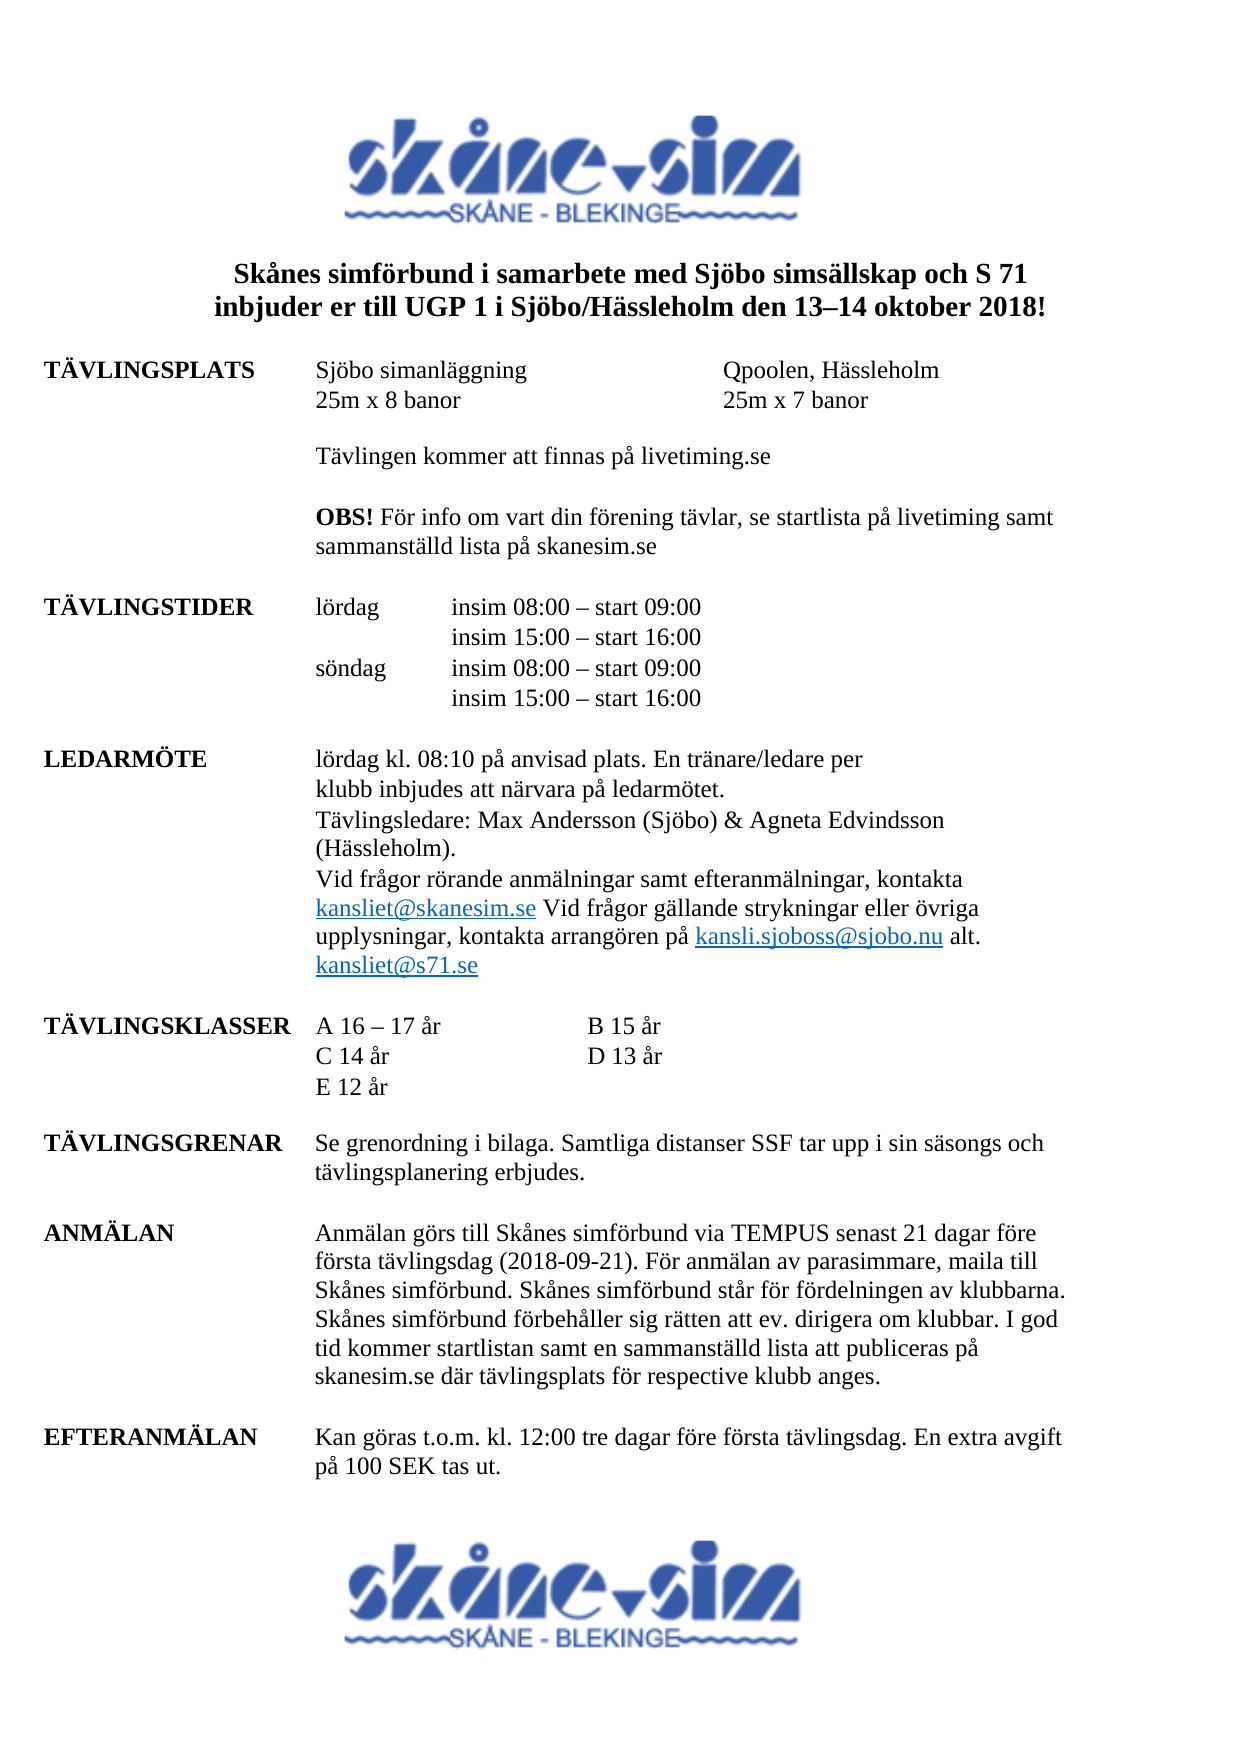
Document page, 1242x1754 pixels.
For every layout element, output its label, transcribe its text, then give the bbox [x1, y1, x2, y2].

text Tävlingen kommer att finnas på livetiming.se [179, 441, 1082, 470]
text TÄVLINGSKLASSER A 16 – 17 år B 15 år [44, 1011, 1082, 1040]
text E 12 år [44, 1072, 1082, 1101]
text TÄVLINGSPLATS Sjöbo simanläggning Qpoolen, Hässleholm [44, 355, 1082, 384]
text 25m x 8 banor 25m x 7 banor [44, 385, 1082, 414]
text insim 15:00 – start 16:00 [44, 683, 1082, 712]
text C 14 år D 13 år [44, 1041, 1082, 1070]
text LEDARMÖTE lördag kl. 08:10 på anvisad plats. En tränare/ledare per [44, 744, 1082, 773]
text insim 15:00 – start 16:00 [44, 622, 1082, 651]
picture [322, 75, 820, 254]
picture [322, 1500, 820, 1679]
text söndag insim 08:00 – start 09:00 [44, 653, 1082, 681]
text EFTERANMÄLAN Kan göras t.o.m. kl. 12:00 tre dagar före första tävlingsdag. En extra avgift på 100 SEK tas ut. [44, 1422, 1082, 1480]
text ANMÄLAN Anmälan görs till Skånes simförbund via TEMPUS senast 21 dagar före första tävlingsdag (2018-09-21). För anmälan av parasimmare, maila till Skånes simförbund. Skånes simförbund står för fördelningen av klubbarna. Skånes simförbund förbehåller sig rätten att ev. dirigera om klubbar. I god tid kommer startlistan samt en sammanställd lista att publiceras på skanesim.se där tävlingsplats för respective klubb anges. [44, 1218, 1082, 1390]
text OBS! För info om vart din förening tävlar, se startlista på livetiming samt sammanställd lista på skanesim.se [315, 502, 1082, 560]
text TÄVLINGSGRENAR Se grenordning i bilaga. Samtliga distanser SSF tar upp i sin säsongs och tävlingsplanering erbjudes. [44, 1128, 1082, 1186]
text Vid frågor rörande anmälningar samt efteranmälningar, kontakta kansliet@skanesim.se Vid frågor gällande strykningar eller övriga upplysningar, kontakta arrangören på kansli.sjoboss@sjobo.nu alt. kansliet@s71.se [315, 864, 1082, 979]
text Skånes simförbund i samarbete med Sjöbo simsällskap och S 71 inbjuder er till UGP 1 i Sjöbo/Hässleholm den 13–14 oktober 2018! [179, 256, 1082, 323]
text TÄVLINGSTIDER lördag insim 08:00 – start 09:00 [44, 592, 1082, 621]
text Tävlingsledare: Max Andersson (Sjöbo) & Agneta Edvindsson (Hässleholm). [315, 805, 1082, 862]
text klubb inbjudes att närvara på ledarmötet. [179, 774, 1082, 803]
